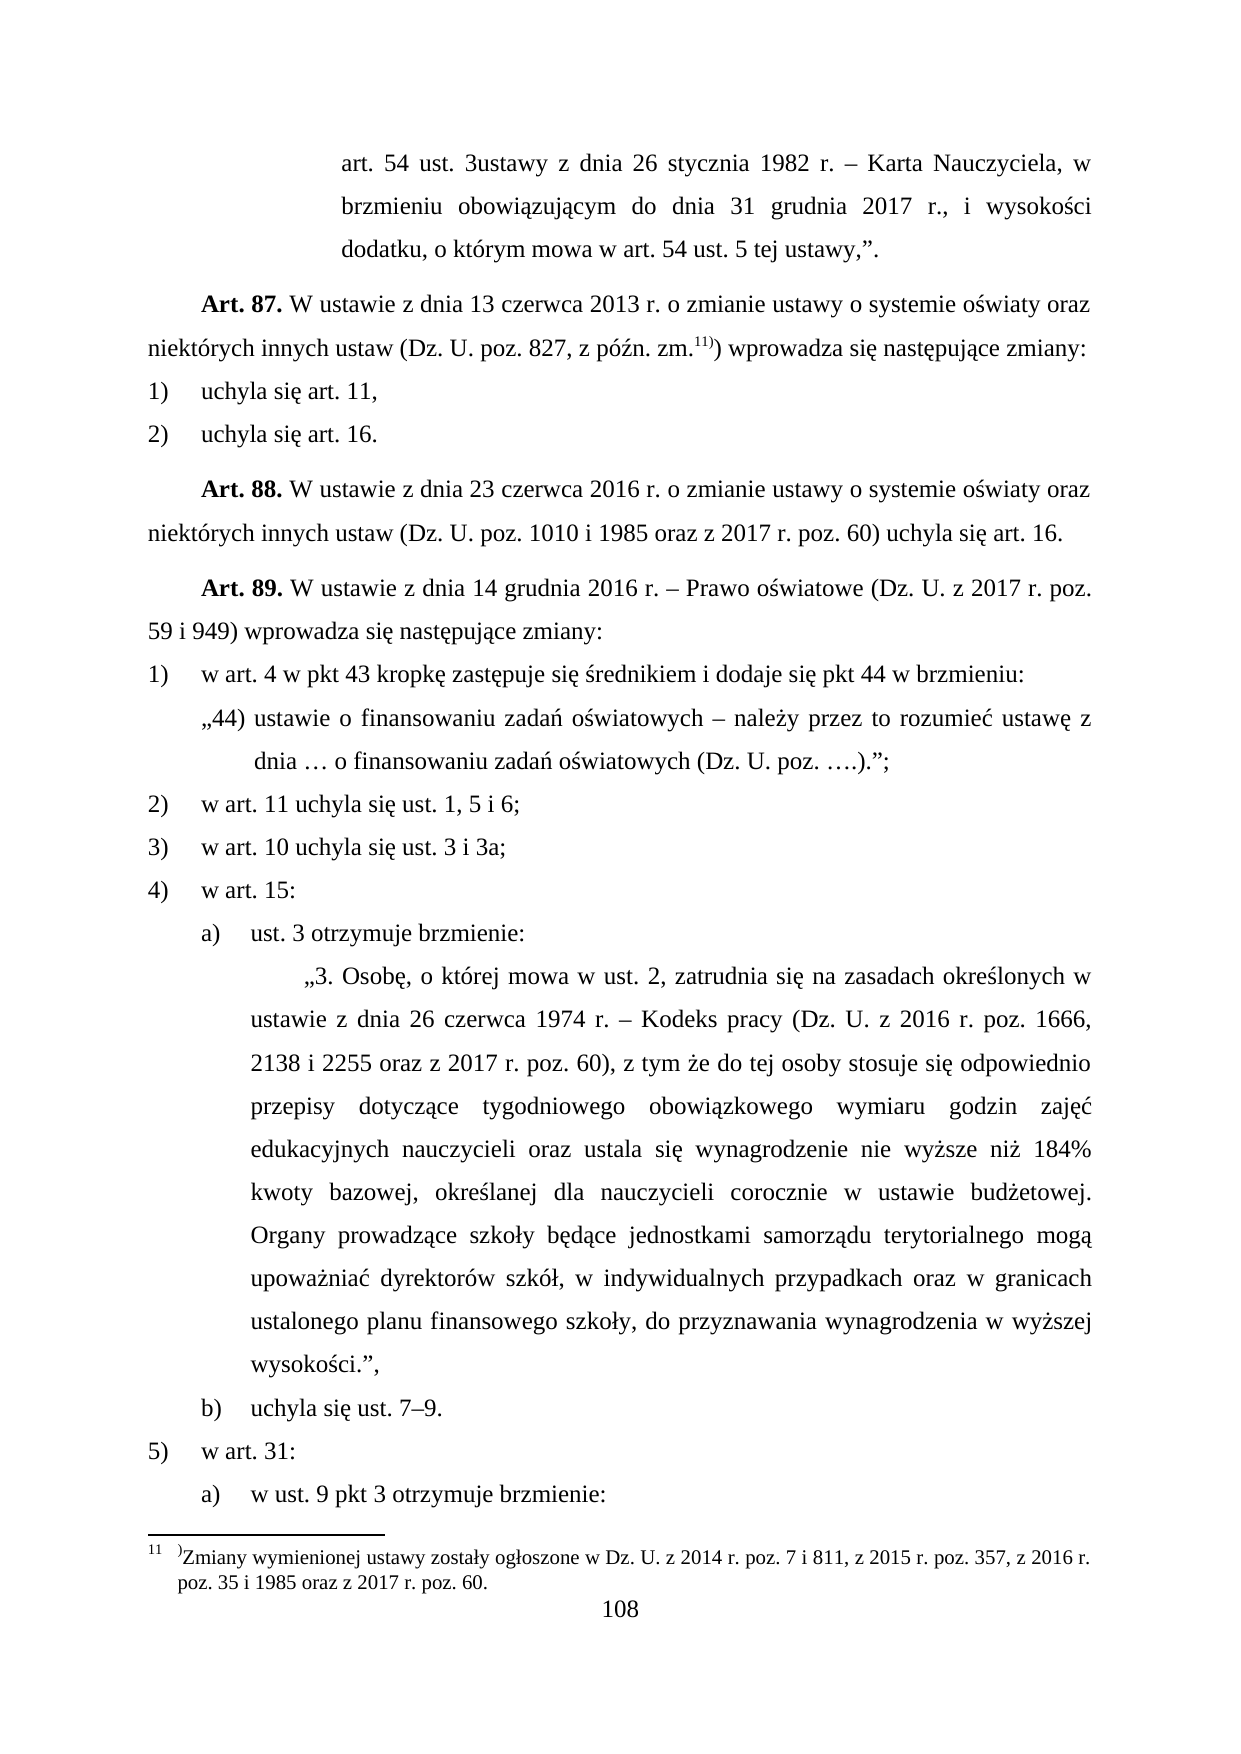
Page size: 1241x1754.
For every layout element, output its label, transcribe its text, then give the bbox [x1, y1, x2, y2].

text 2) uchyla się art. 16. [148, 419, 1093, 448]
text 3) w art. 10 uchyla się ust. 3 i 3a; [148, 832, 1093, 861]
text 2) w art. 11 uchyla się ust. 1, 5 i 6; [148, 789, 1093, 818]
text Art. 89. W ustawie z dnia 14 grudnia 2016 r. – Prawo oświatowe (Dz. U. z 2017 r. poz. 59 i 949) wprowadza się następujące zmiany: [148, 573, 1093, 645]
text „3. Osobę, o której mowa w ust. 2, zatrudnia się na zasadach określonych w ustawie z dnia 26 czerwca 1974 r. – Kodeks pracy (Dz. U. z 2016 r. poz. 1666, 2138 i 2255 oraz z 2017 r. poz. 60), z tym że do tej osoby stosuje się odpowiednio przepisy dotyczące tygodniowego obowiązkowego wymiaru godzin zajęć edukacyjnych nauczycieli oraz ustala się wynagrodzenie nie wyższe niż 184% kwoty bazowej, określanej dla nauczycieli corocznie w ustawie budżetowej. Organy prowadzące szkoły będące jednostkami samorządu terytorialnego mogą upoważniać dyrektorów szkół, w indywidualnych przypadkach oraz w granicach ustalonego planu finansowego szkoły, do przyznawania wynagrodzenia w wyższej wysokości.”, [250, 961, 1093, 1378]
text Art. 88. W ustawie z dnia 23 czerwca 2016 r. o zmianie ustawy o systemie oświaty oraz niektórych innych ustaw (Dz. U. poz. 1010 i 1985 oraz z 2017 r. poz. 60) uchyla się art. 16. [148, 474, 1093, 546]
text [292, 148, 1093, 263]
text 4) w art. 15: [148, 875, 1093, 904]
text Art. 87. W ustawie z dnia 13 czerwca 2013 r. o zmianie ustawy o systemie oświaty oraz niektórych innych ustaw (Dz. U. poz. 827, z późn. zm.)) wprowadza się następujące zmiany: [148, 289, 1093, 361]
text a) ust. 3 otrzymuje brzmienie: [201, 918, 1093, 947]
text 1) w art. 4 w pkt 43 kropkę zastępuje się średnikiem i dodaje się pkt 44 w brzmieniu: [148, 659, 1093, 688]
text 1) uchyla się art. 11, [148, 376, 1093, 404]
text „44) ustawie o finansowaniu zadań oświatowych – należy przez to rozumieć ustawę z dnia … o finansowaniu zadań oświatowych (Dz. U. poz. ….).”; [201, 703, 1093, 774]
text a) w ust. 9 pkt 3 otrzymuje brzmienie: [201, 1479, 1093, 1508]
text 5) w art. 31: [148, 1436, 1093, 1464]
text b) uchyla się ust. 7–9. [201, 1393, 1093, 1421]
